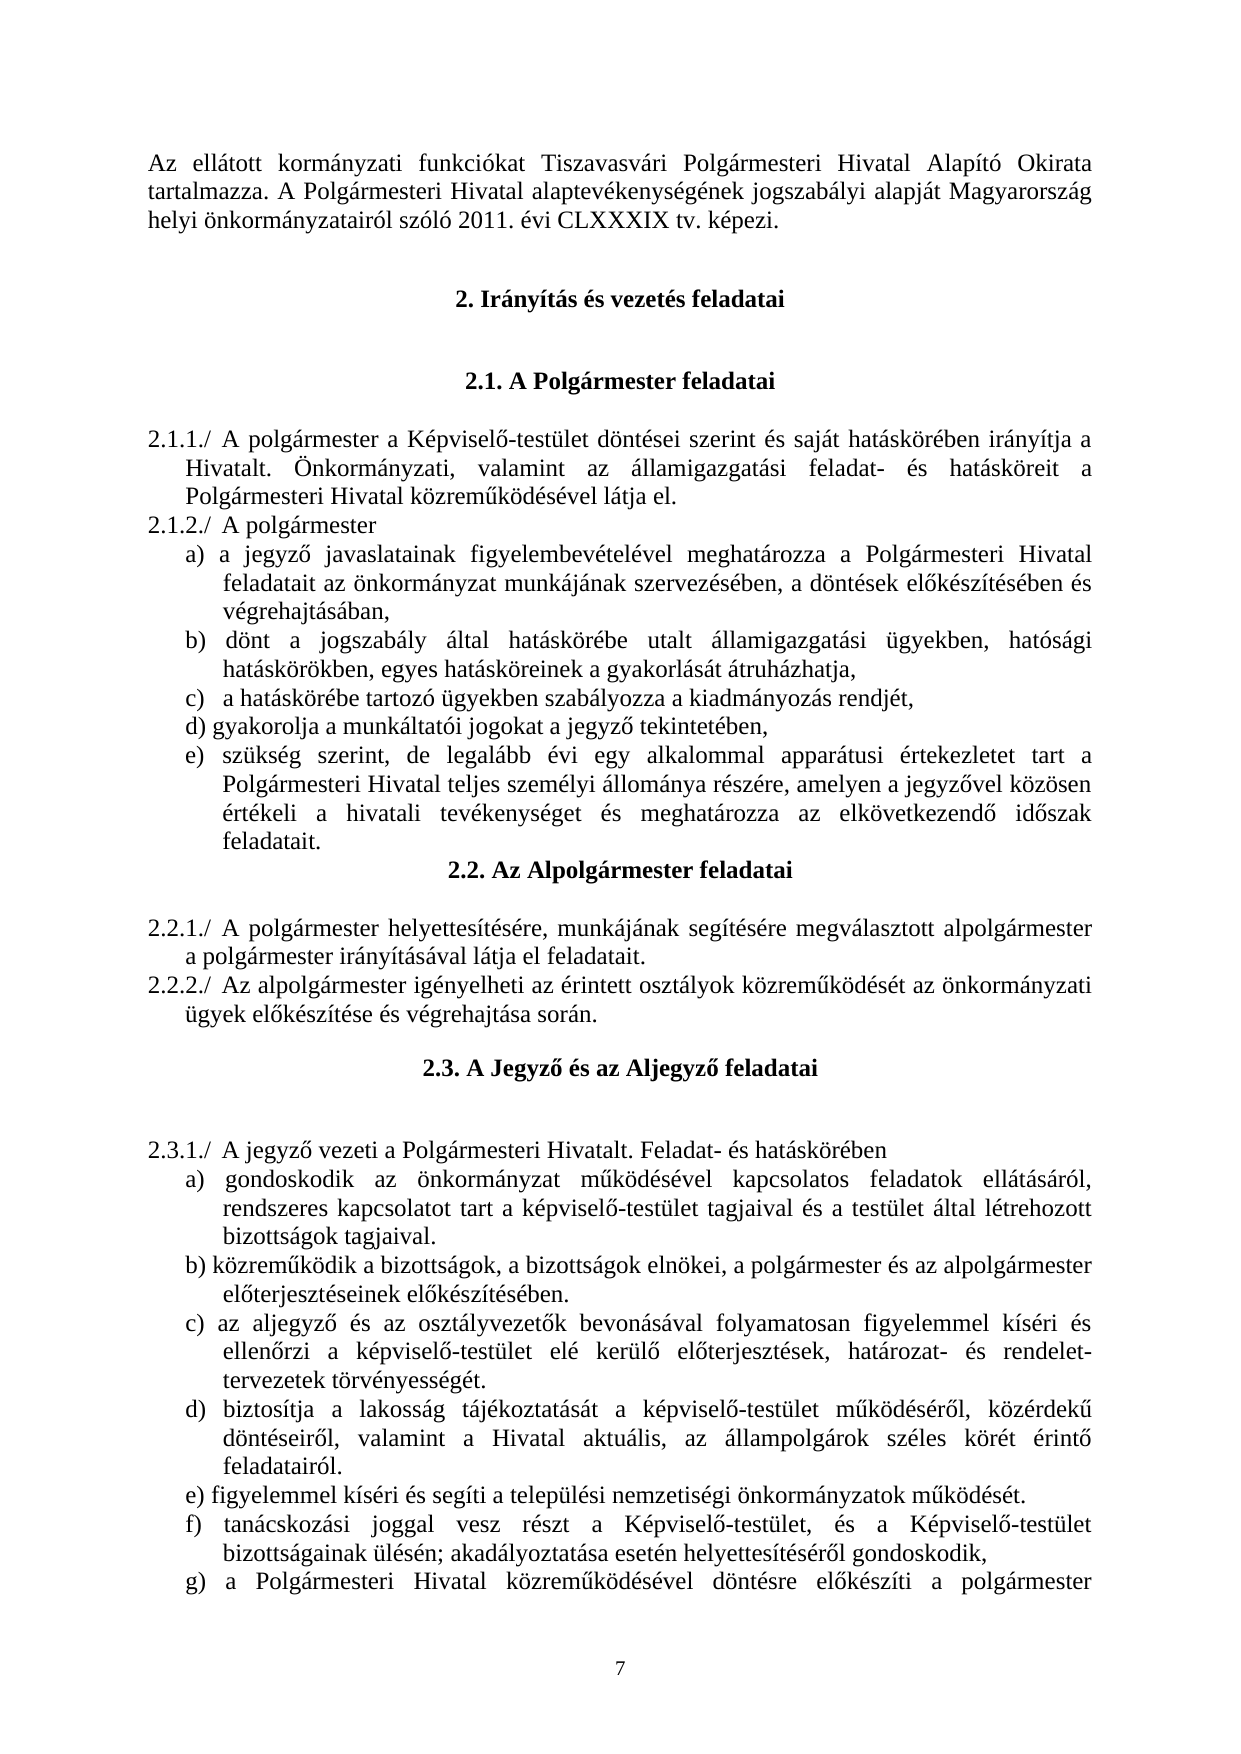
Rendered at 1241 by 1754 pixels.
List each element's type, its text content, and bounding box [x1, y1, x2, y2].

text b) dönt a jogszabály által hatáskörébe utalt államigazgatási ügyekben, hatósági hatáskörökben, egyes hatásköreinek a gyakorlását átruházhatja, [185, 625, 1093, 683]
text 2.2.2./ Az alpolgármester igényelheti az érintett osztályok közreműködését az önkormányzati ügyek előkészítése és végrehajtása során. [148, 970, 1093, 1028]
text 2.2. Az Alpolgármester feladatai [148, 855, 1093, 884]
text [185, 1566, 1093, 1595]
text 2.3.1./ A jegyző vezeti a Polgármesteri Hivatalt. Feladat- és hatáskörében [148, 1135, 1093, 1164]
text 2.1. A Polgármester feladatai [148, 366, 1093, 395]
text c) a hatáskörébe tartozó ügyekben szabályozza a kiadmányozás rendjét, [185, 683, 1093, 711]
text 2.1.2./ A polgármester [148, 510, 1093, 539]
text Az ellátott kormányzati funkciókat Tiszavasvári Polgármesteri Hivatal Alapító Okirata tartalmazza. A Polgármesteri Hivatal alaptevékenységének jogszabályi alapját Magyarország helyi önkormányzatairól szóló 2011. évi CLXXXIX tv. képezi. [148, 148, 1093, 234]
text 2. Irányítás és vezetés feladatai [148, 284, 1093, 313]
text d) gyakorolja a munkáltatói jogokat a jegyző tekintetében, [185, 711, 1093, 740]
text e) figyelemmel kíséri és segíti a települési nemzetiségi önkormányzatok működését. [185, 1480, 1093, 1509]
text 2.1.1./ A polgármester a Képviselő-testület döntései szerint és saját hatáskörében irányítja a Hivatalt. Önkormányzati, valamint az államigazgatási feladat- és hatásköreit a Polgármesteri Hivatal közreműködésével látja el. [148, 424, 1093, 510]
text a) gondoskodik az önkormányzat működésével kapcsolatos feladatok ellátásáról, rendszeres kapcsolatot tart a képviselő-testület tagjaival és a testület által létrehozott bizottságok tagjaival. [185, 1164, 1093, 1250]
text c) az aljegyző és az osztályvezetők bevonásával folyamatosan figyelemmel kíséri és ellenőrzi a képviselő-testület elé kerülő előterjesztések, határozat- és rendelet-tervezetek törvényességét. [185, 1308, 1093, 1394]
text a) a jegyző javaslatainak figyelembevételével meghatározza a Polgármesteri Hivatal feladatait az önkormányzat munkájának szervezésében, a döntések előkészítésében és végrehajtásában, [185, 539, 1093, 625]
text 2.3. A Jegyző és az Aljegyző feladatai [148, 1053, 1093, 1081]
text e) szükség szerint, de legalább évi egy alkalommal apparátusi értekezletet tart a Polgármesteri Hivatal teljes személyi állománya részére, amelyen a jegyzővel közösen értékeli a hivatali tevékenységet és meghatározza az elkövetkezendő időszak feladatait. [185, 740, 1093, 855]
text b) közreműködik a bizottságok, a bizottságok elnökei, a polgármester és az alpolgármester előterjesztéseinek előkészítésében. [185, 1250, 1093, 1308]
text f) tanácskozási joggal vesz részt a Képviselő-testület, és a Képviselő-testület bizottságainak ülésén; akadályoztatása esetén helyettesítéséről gondoskodik, [185, 1509, 1093, 1566]
text d) biztosítja a lakosság tájékoztatását a képviselő-testület működéséről, közérdekű döntéseiről, valamint a Hivatal aktuális, az állampolgárok széles körét érintő feladatairól. [185, 1394, 1093, 1480]
text 2.2.1./ A polgármester helyettesítésére, munkájának segítésére megválasztott alpolgármester a polgármester irányításával látja el feladatait. [148, 913, 1093, 970]
